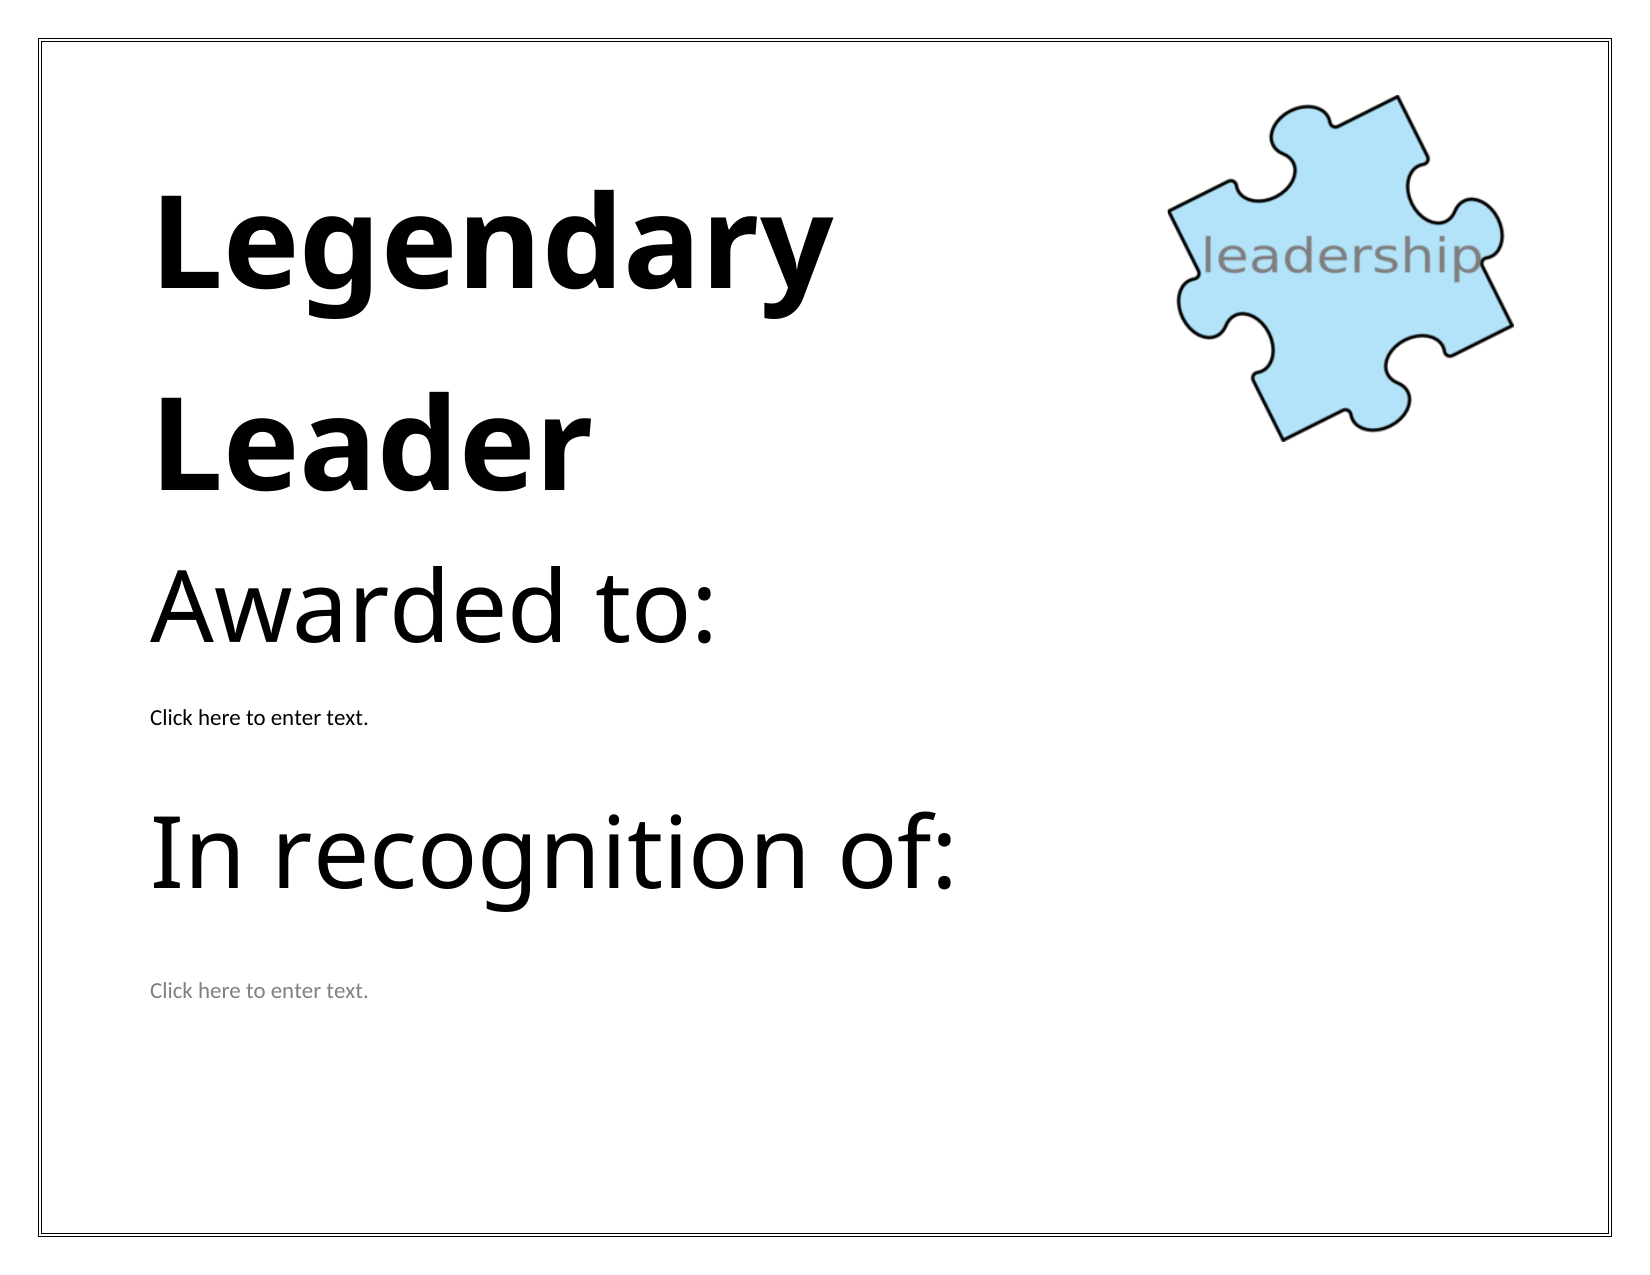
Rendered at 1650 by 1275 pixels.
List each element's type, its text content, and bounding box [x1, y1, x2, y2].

text In recognition of: [150, 742, 1500, 1020]
text Awarded to: [150, 575, 1500, 659]
picture [1167, 95, 1514, 442]
text Legendary Leader [150, 150, 1500, 528]
